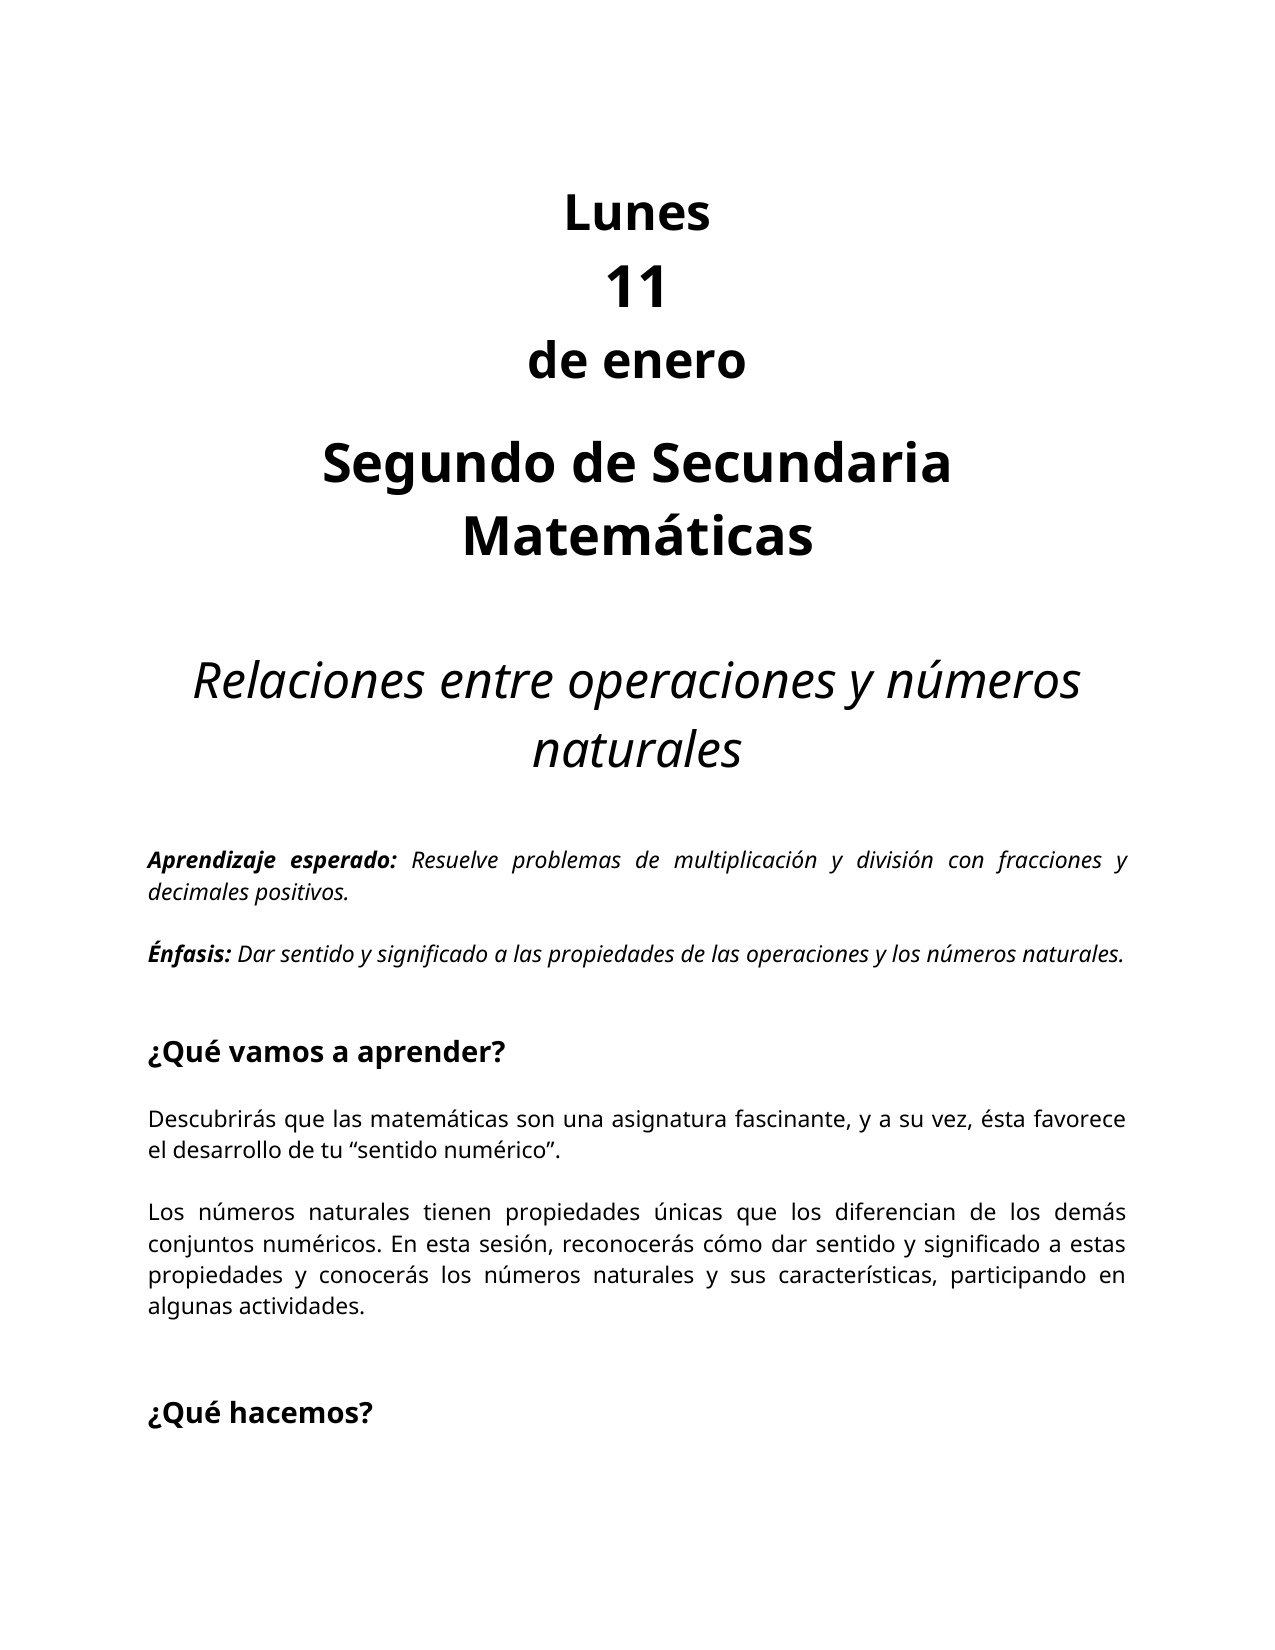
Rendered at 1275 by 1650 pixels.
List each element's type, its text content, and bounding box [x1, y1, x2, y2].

text Descubrirás que las matemáticas son una asignatura fascinante, y a su vez, ésta favorece el desarrollo de tu “sentido numérico”. [148, 1103, 1127, 1165]
text Los números naturales tienen propiedades únicas que los diferencian de los demás conjuntos numéricos. En esta sesión, reconocerás cómo dar sentido y significado a estas propiedades y conocerás los números naturales y sus características, participando en algunas actividades. [148, 1196, 1127, 1321]
text Relaciones entre operaciones y números naturales [148, 645, 1127, 782]
text 11 [148, 245, 1127, 325]
text Matemáticas [148, 498, 1127, 572]
text Segundo de Secundaria [148, 424, 1127, 498]
text Lunes [148, 177, 1127, 245]
text de enero [148, 325, 1127, 393]
text Énfasis: Dar sentido y significado a las propiedades de las operaciones y los números naturales. [148, 938, 1127, 969]
text ¿Qué vamos a aprender? [148, 1032, 1127, 1071]
text ¿Qué hacemos? [148, 1392, 1127, 1432]
text Aprendizaje esperado: Resuelve problemas de multiplicación y división con fracciones y decimales positivos. [148, 844, 1127, 907]
